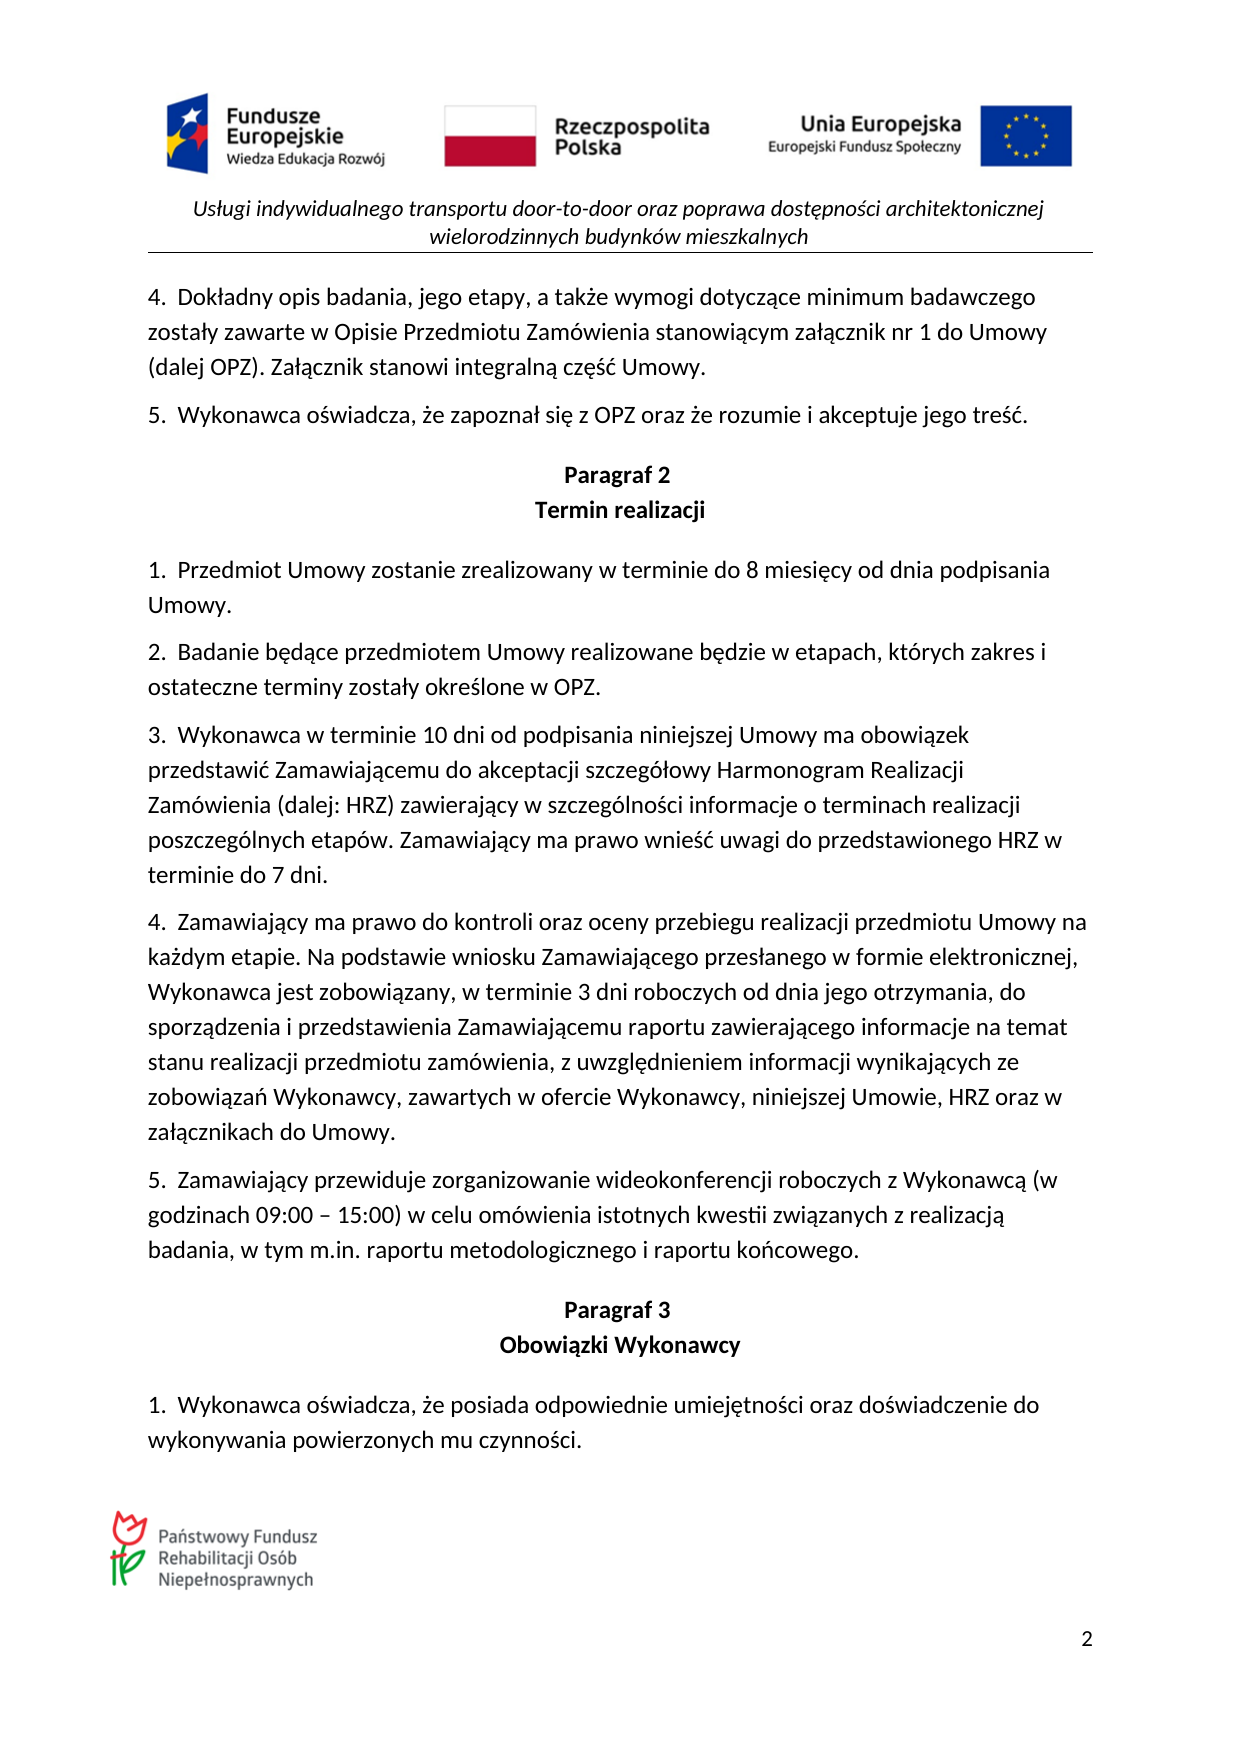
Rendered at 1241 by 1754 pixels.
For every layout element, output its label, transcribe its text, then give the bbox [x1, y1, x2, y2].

subtitle Paragraf 3 Obowiązki Wykonawcy [148, 1294, 1093, 1359]
list Wykonawca oświadcza, że zapoznał się z OPZ oraz że rozumie i akceptuje jego treść. [148, 399, 1093, 429]
picture [73, 1476, 354, 1625]
list Wykonawca oświadcza, że posiada odpowiednie umiejętności oraz doświadczenie do wykonywania powierzonych mu czynności. [148, 1389, 1093, 1454]
list Zamawiający ma prawo do kontroli oraz oceny przebiegu realizacji przedmiotu Umowy na każdym etapie. Na podstawie wniosku Zamawiającego przesłanego w formie elektronicznej, Wykonawca jest zobowiązany, w terminie 3 dni roboczych od dnia jego otrzymania, do sporządzenia i przedstawienia Zamawiającemu raportu zawierającego informacje na temat stanu realizacji przedmiotu zamówienia, z uwzględnieniem informacji wynikających ze zobowiązań Wykonawcy, zawartych w ofercie Wykonawcy, niniejszej Umowie, HRZ oraz w załącznikach do Umowy. [148, 906, 1093, 1147]
list Dokładny opis badania, jego etapy, a także wymogi dotyczące minimum badawczego zostały zawarte w Opisie Przedmiotu Zamówienia stanowiącym załącznik nr 1 do Umowy (dalej OPZ). Załącznik stanowi integralną część Umowy. [148, 281, 1093, 382]
picture [147, 73, 1092, 194]
list Przedmiot Umowy zostanie zrealizowany w terminie do 8 miesięcy od dnia podpisania Umowy. [148, 554, 1093, 619]
list Wykonawca w terminie 10 dni od podpisania niniejszej Umowy ma obowiązek przedstawić Zamawiającemu do akceptacji szczegółowy Harmonogram Realizacji Zamówienia (dalej: HRZ) zawierający w szczególności informacje o terminach realizacji poszczególnych etapów. Zamawiający ma prawo wnieść uwagi do przedstawionego HRZ w terminie do 7 dni. [148, 719, 1093, 889]
list Zamawiający przewiduje zorganizowanie wideokonferencji roboczych z Wykonawcą (w godzinach 09:00 – 15:00) w celu omówienia istotnych kwestii związanych z realizacją badania, w tym m.in. raportu metodologicznego i raportu końcowego. [148, 1164, 1093, 1264]
subtitle Paragraf 2 Termin realizacji [148, 459, 1093, 524]
list Badanie będące przedmiotem Umowy realizowane będzie w etapach, których zakres i ostateczne terminy zostały określone w OPZ. [148, 636, 1093, 702]
